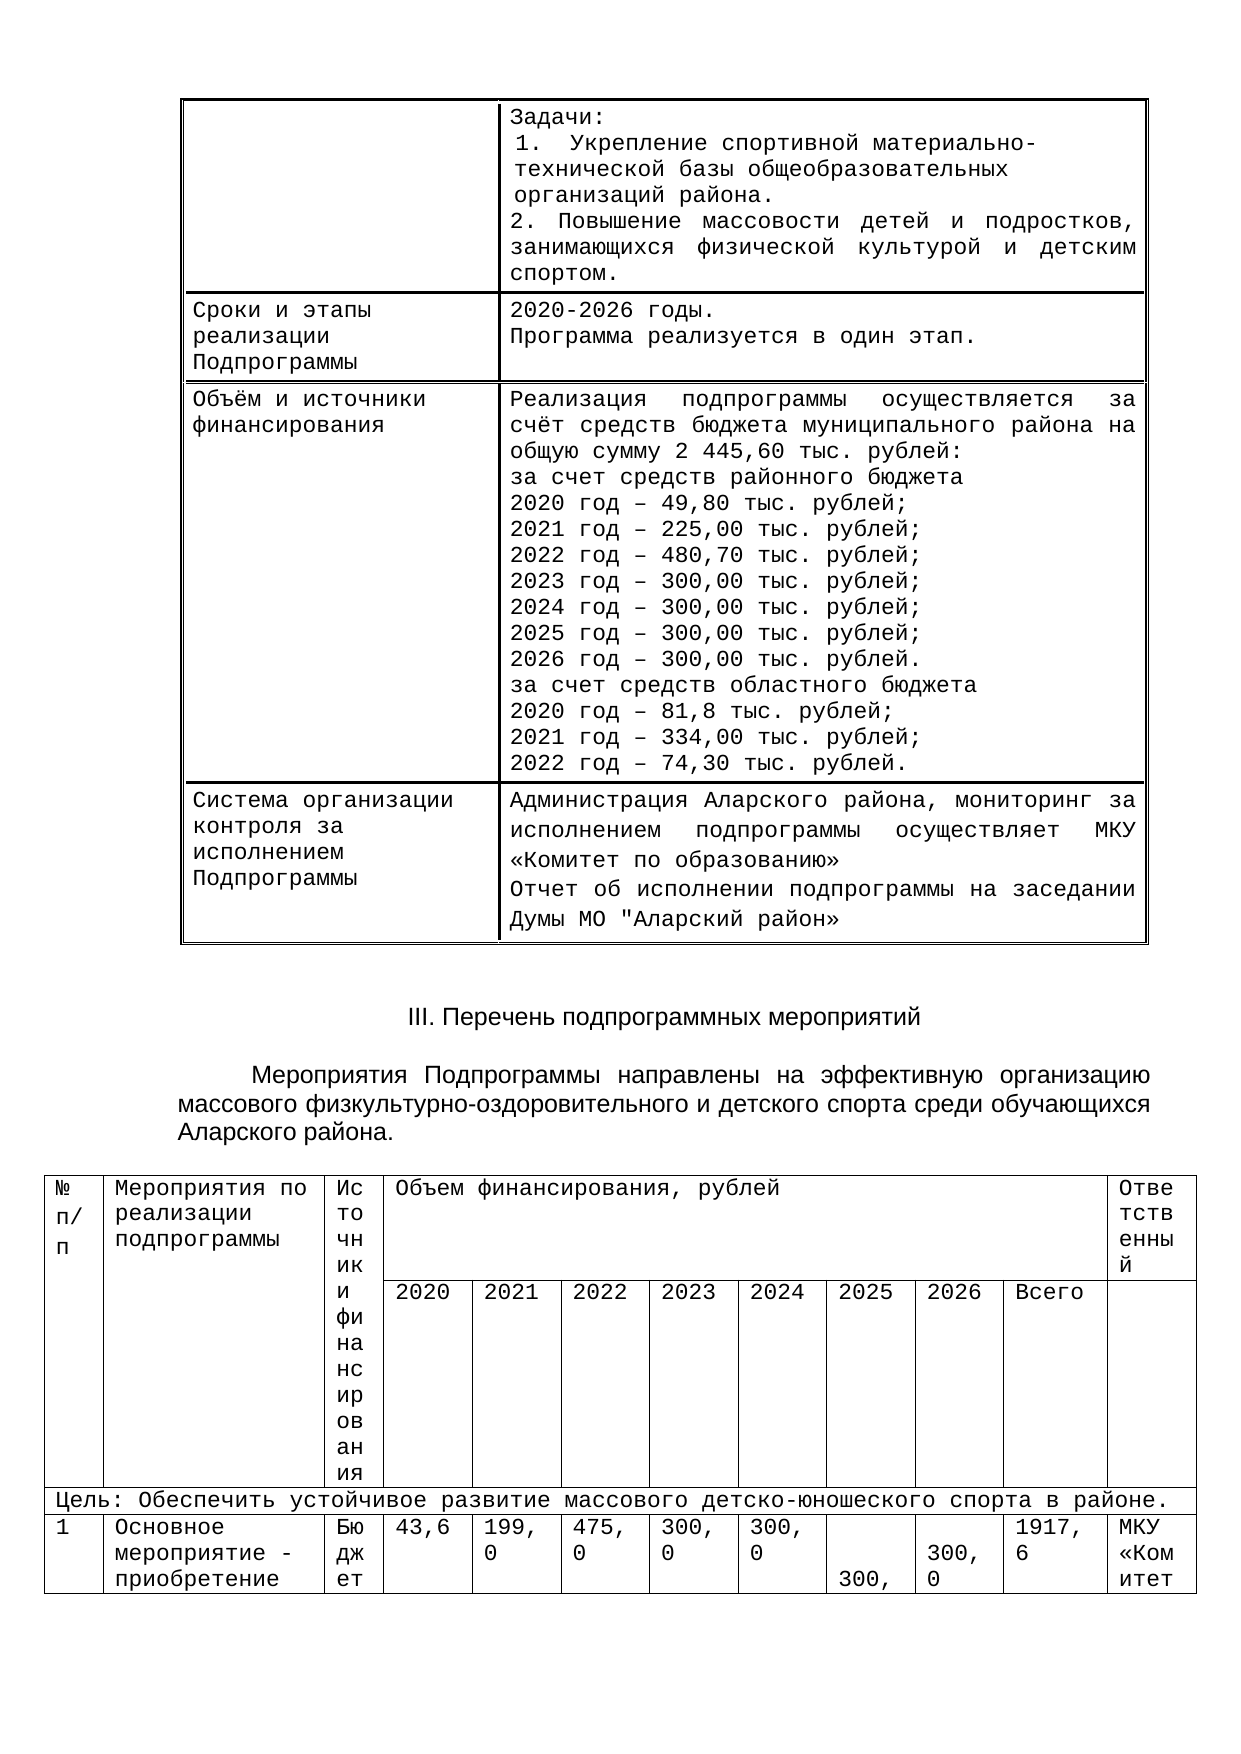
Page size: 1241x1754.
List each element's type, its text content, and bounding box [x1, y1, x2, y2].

table_header Мероприятия по реализации подпрограммы [104, 1176, 324, 1487]
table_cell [184, 100, 499, 291]
table_cell 2021 [473, 1281, 561, 1487]
text III. Перечень подпрограммных мероприятий [177, 1002, 1152, 1031]
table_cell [499, 101, 1145, 291]
table_cell 2020-2026 годы. Программа реализуется в один этап. [501, 291, 1145, 380]
table_cell 199,0 [473, 1515, 561, 1593]
table_header Источники финансирования [325, 1176, 383, 1487]
table_cell 2024 [739, 1281, 826, 1487]
table_cell Объём и источники финансирования [184, 380, 498, 781]
table_header № п/п [45, 1176, 103, 1487]
table_cell 300,0 [916, 1515, 1003, 1593]
table_cell Цель: Обеспечить устойчивое развитие массового детско-юношеского спорта в районе. [45, 1488, 1196, 1514]
table_cell [1108, 1281, 1196, 1487]
table_cell Реализация подпрограммы осуществляется за счёт средств бюджета муниципального района на общую сумму 2 445,60 тыс. рублей: за счет средств районного бюджета 2020 год – 49,80 тыс. рублей; 2021 год – 225,00 тыс. рублей; 2022 год – 480,70 тыс. рублей; 2023 год – 300,00 тыс. рублей; 2024 год – 300,00 тыс. рублей; 2025 год – 300,00 тыс. рублей; 2026 год – 300,00 тыс. рублей. за счет средств областного бюджета 2020 год – 81,8 тыс. рублей; 2021 год – 334,00 тыс. рублей; 2022 год – 74,30 тыс. рублей. [501, 380, 1146, 781]
table_cell 300,0 [650, 1515, 738, 1593]
table_cell 2026 [916, 1281, 1003, 1487]
table_cell 1 [45, 1515, 103, 1593]
table_cell 1917,6 [1004, 1515, 1107, 1593]
table_cell Бюджет района [325, 1515, 383, 1593]
table_cell Администрация Аларского района, мониторинг за исполнением подпрограммы осуществляет МКУ «Комитет по образованию» Отчет об исполнении подпрограммы на заседании Думы МО "Аларский район» [499, 781, 1145, 942]
table_cell Система организации контроля за исполнением Подпрограммы [184, 781, 499, 942]
table_cell 475,0 [562, 1515, 649, 1593]
table_cell 2020 [384, 1281, 472, 1487]
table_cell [1108, 1515, 1196, 1593]
text Мероприятия Подпрограммы направлены на эффективную организацию массового физкультурно-оздоровительного и детского спорта среди обучающихся Аларского района. [177, 1060, 1152, 1146]
table_cell 300,0 [739, 1515, 826, 1593]
table_header Объем финансирования, рублей [384, 1176, 1107, 1279]
table_cell 2022 [562, 1281, 649, 1487]
table_cell 2023 [650, 1281, 738, 1487]
table_cell 43,6 [384, 1515, 472, 1593]
table_cell 2025 [827, 1281, 915, 1487]
table_header Ответственный [1108, 1176, 1196, 1279]
table_cell Сроки и этапы реализации Подпрограммы [184, 291, 498, 380]
table_cell 300,0 [827, 1515, 915, 1593]
table_cell Всего [1004, 1281, 1107, 1487]
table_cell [104, 1515, 324, 1593]
